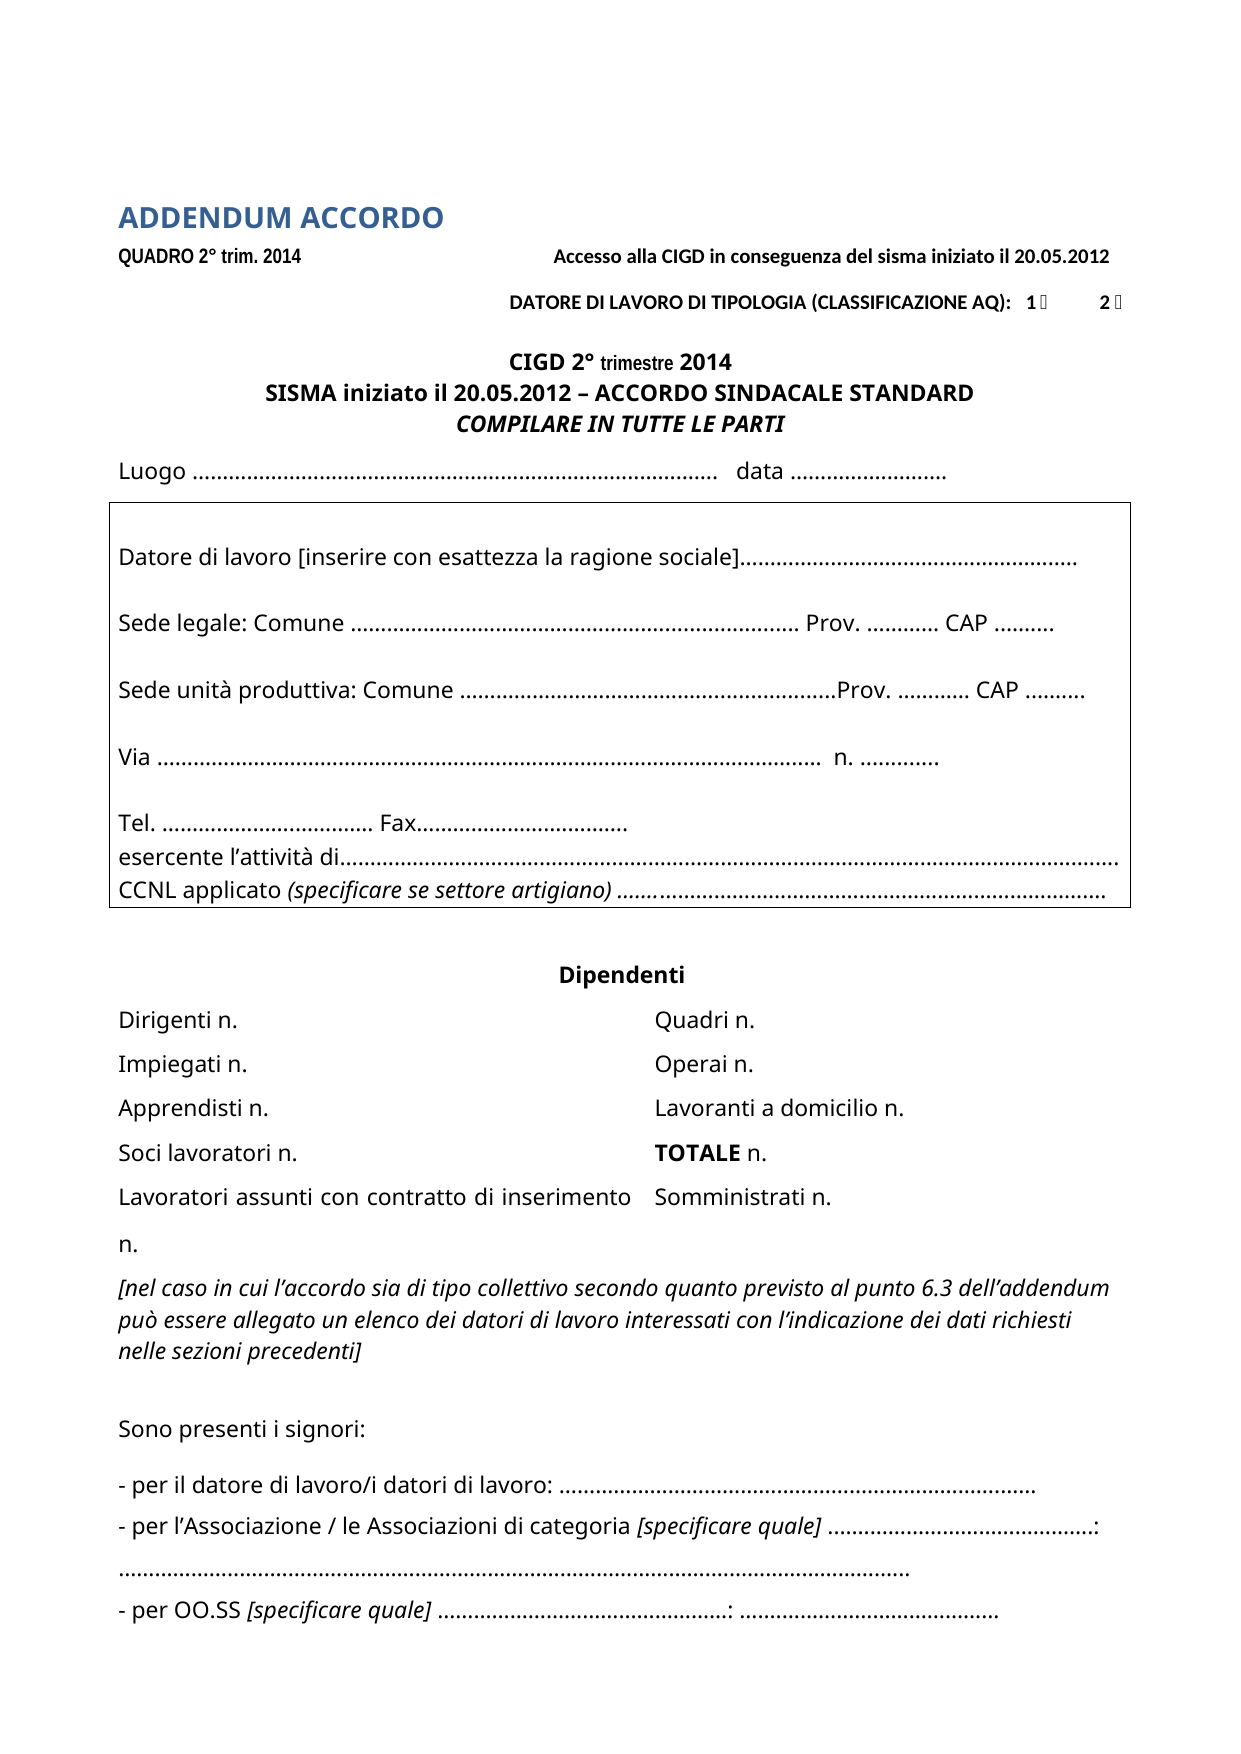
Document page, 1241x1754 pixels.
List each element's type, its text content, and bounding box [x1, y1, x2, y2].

table_header Dipendenti [107, 912, 1137, 1003]
table_cell TOTALE n. [643, 1137, 1149, 1181]
text Tel. ………………….……….… Fax…………………….………. [118, 805, 1122, 838]
text QUADRO 2° trim. 2014 Accesso alla CIGD in conseguenza del sisma iniziato il 20.05.2012 [118, 243, 1122, 269]
table_cell Apprendisti n. [107, 1092, 643, 1137]
subtitle ADDENDUM ACCORDO [118, 198, 1122, 237]
text CIGD 2° trimestre 2014 [118, 346, 1122, 377]
table_cell Quadri n. [643, 1004, 1149, 1048]
text - per OO.SS [specificare quale] …………………………………………: …….……………………………… [118, 1585, 1122, 1626]
text COMPILARE IN TUTTE LE PARTI [118, 408, 1122, 439]
table_cell Somministrati n. [643, 1181, 1149, 1272]
text Sede legale: Comune ……………………………………………....................... Prov. ………… CAP .……... [118, 605, 1122, 638]
text Sono presenti i signori: [118, 1413, 1122, 1444]
text esercente l’attività di………………………………………………………………………………………………….………….…. [118, 838, 1122, 868]
text - per il datore di lavoro/i datori di lavoro: ……………………………………………………………….…… [118, 1460, 1122, 1501]
text DATORE DI LAVORO DI TIPOLOGIA (CLASSIFICAZIONE AQ): 1 2 [118, 289, 1122, 314]
text Luogo ………………………………………………………………..…………. data ………….…………. [118, 455, 1122, 486]
text [nel caso in cui l’accordo sia di tipo collettivo secondo quanto previsto al punto 6.3 dell’addendum può essere allegato un elenco dei datori di lavoro interessati con l’indicazione dei dati richiesti nelle sezioni precedenti] [118, 1272, 1122, 1366]
table_cell Soci lavoratori n. [107, 1137, 643, 1181]
table_cell Impiegati n. [107, 1048, 643, 1092]
table_cell Operai n. [643, 1048, 1149, 1092]
text Datore di lavoro [inserire con esattezza la ragione sociale]…………………………………………….…. [118, 538, 1122, 572]
text - per l’Associazione / le Associazioni di categoria [specificare quale] .…………………………………….: ………………...…….……………………………………………………………….………………………... [118, 1501, 1122, 1585]
table_cell Lavoranti a domicilio n. [643, 1092, 1149, 1137]
text CCNL applicato (specificare se settore artigiano) …….……………………………….………………………………. [110, 868, 1130, 907]
text Sede unità produttiva: Comune ………………………………….......................Prov. ………… CAP .……... [118, 672, 1122, 705]
table_cell Dirigenti n. [107, 1004, 643, 1048]
table_cell Lavoratori assunti con contratto di inserimento n. [107, 1181, 643, 1272]
text Via ……………………………………………………………………………………………..… n. ............. [118, 738, 1122, 772]
text SISMA iniziato il 20.05.2012 – ACCORDO SINDACALE STANDARD [118, 377, 1122, 408]
